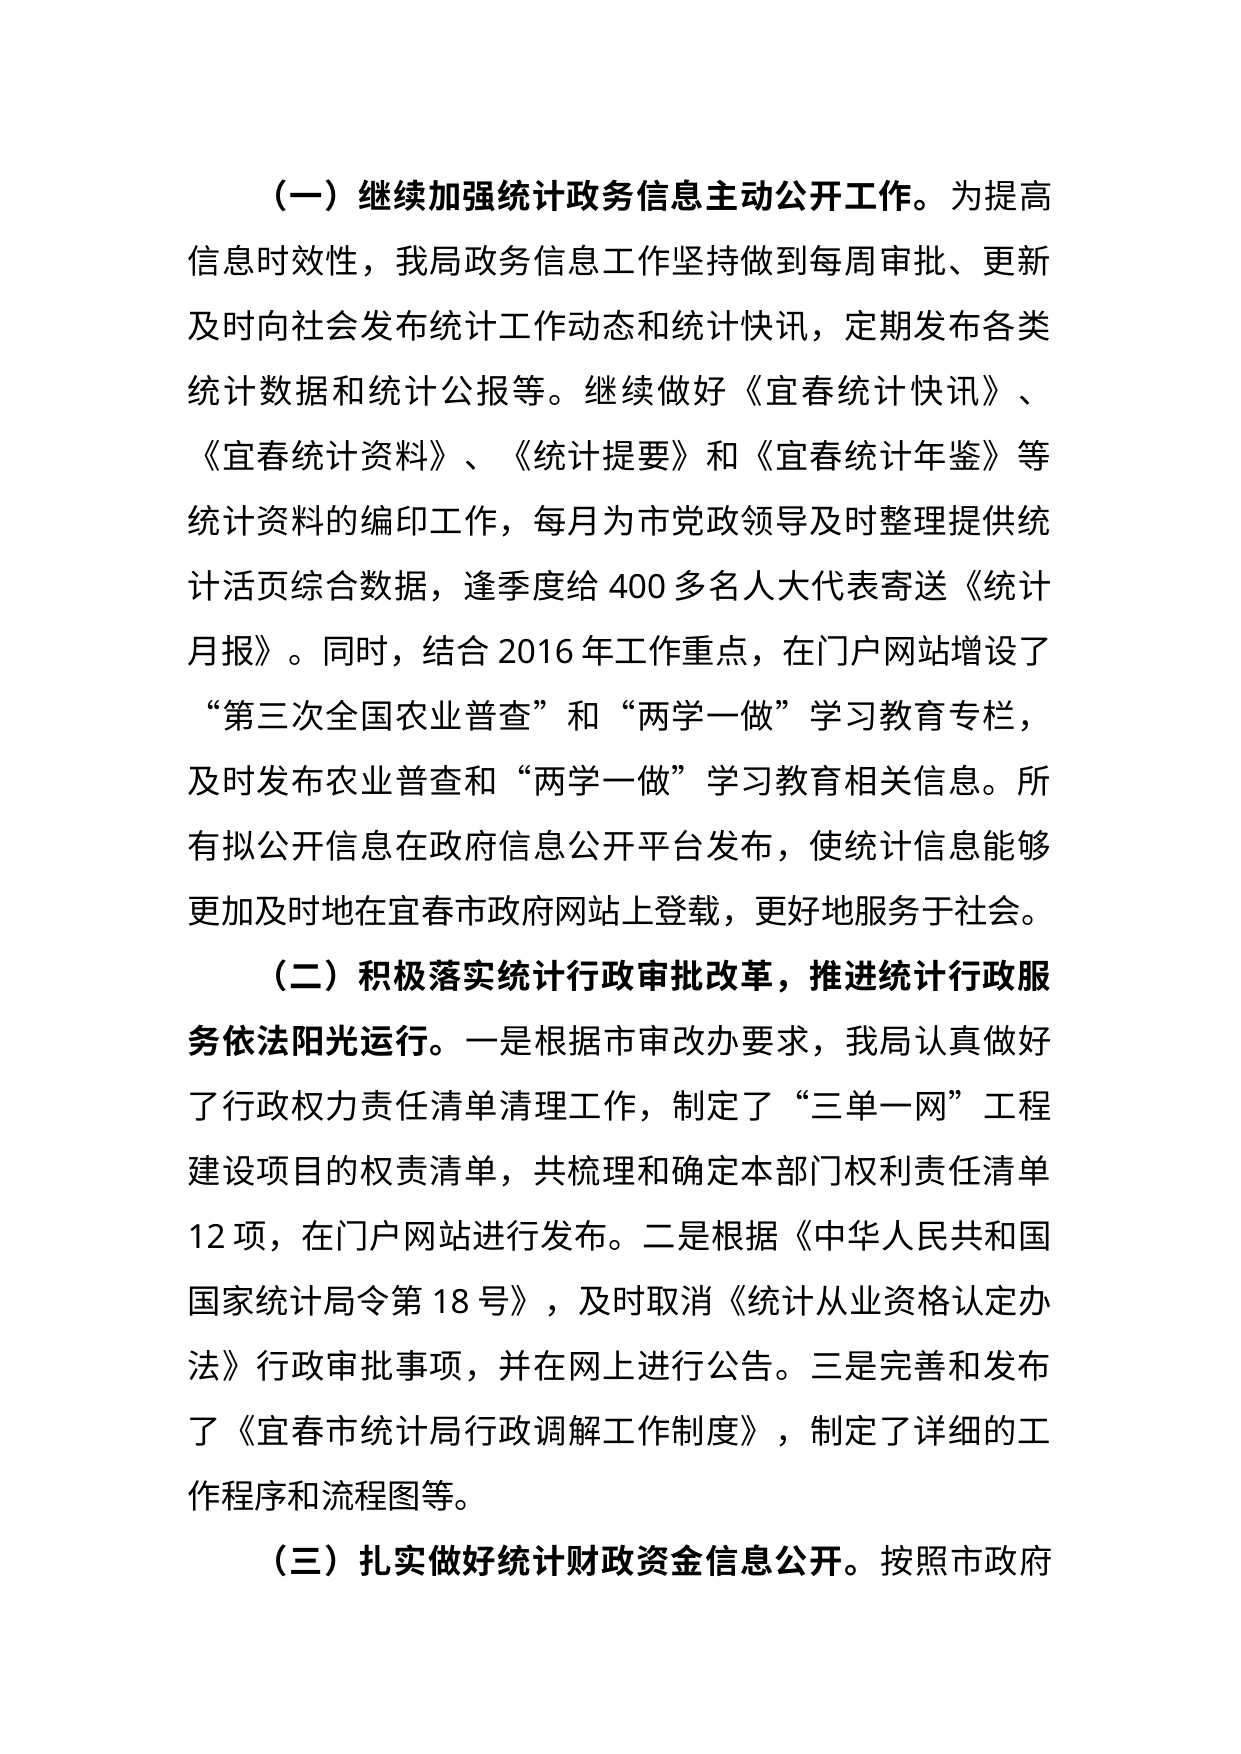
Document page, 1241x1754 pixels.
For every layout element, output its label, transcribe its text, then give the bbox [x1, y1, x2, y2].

text （一）继续加强统计政务信息主动公开工作。为提高信息时效性，我局政务信息工作坚持做到每周审批、更新。及时向社会发布统计工作动态和统计快讯，定期发布各类统计数据和统计公报等。继续做好《宜春统计快讯》、《宜春统计资料》、《统计提要》和《宜春统计年鉴》等统计资料的编印工作，每月为市党政领导及时整理提供统计活页综合数据，逢季度给400多名人大代表寄送《统计月报》。同时，结合2016年工作重点，在门户网站增设了“第三次全国农业普查”和“两学一做”学习教育专栏，及时发布农业普查和“两学一做”学习教育相关信息。所有拟公开信息在政府信息公开平台发布，使统计信息能够更加及时地在宜春市政府网站上登载，更好地服务于社会。 [187, 162, 1053, 942]
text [187, 1527, 1053, 1592]
text （二）积极落实统计行政审批改革，推进统计行政服务依法阳光运行。一是根据市审改办要求，我局认真做好了行政权力责任清单清理工作，制定了“三单一网”工程建设项目的权责清单，共梳理和确定本部门权利责任清单12项，在门户网站进行发布。二是根据《中华人民共和国国家统计局令第18号》，及时取消《统计从业资格认定办法》行政审批事项，并在网上进行公告。三是完善和发布了《宜春市统计局行政调解工作制度》，制定了详细的工作程序和流程图等。 [187, 942, 1053, 1527]
